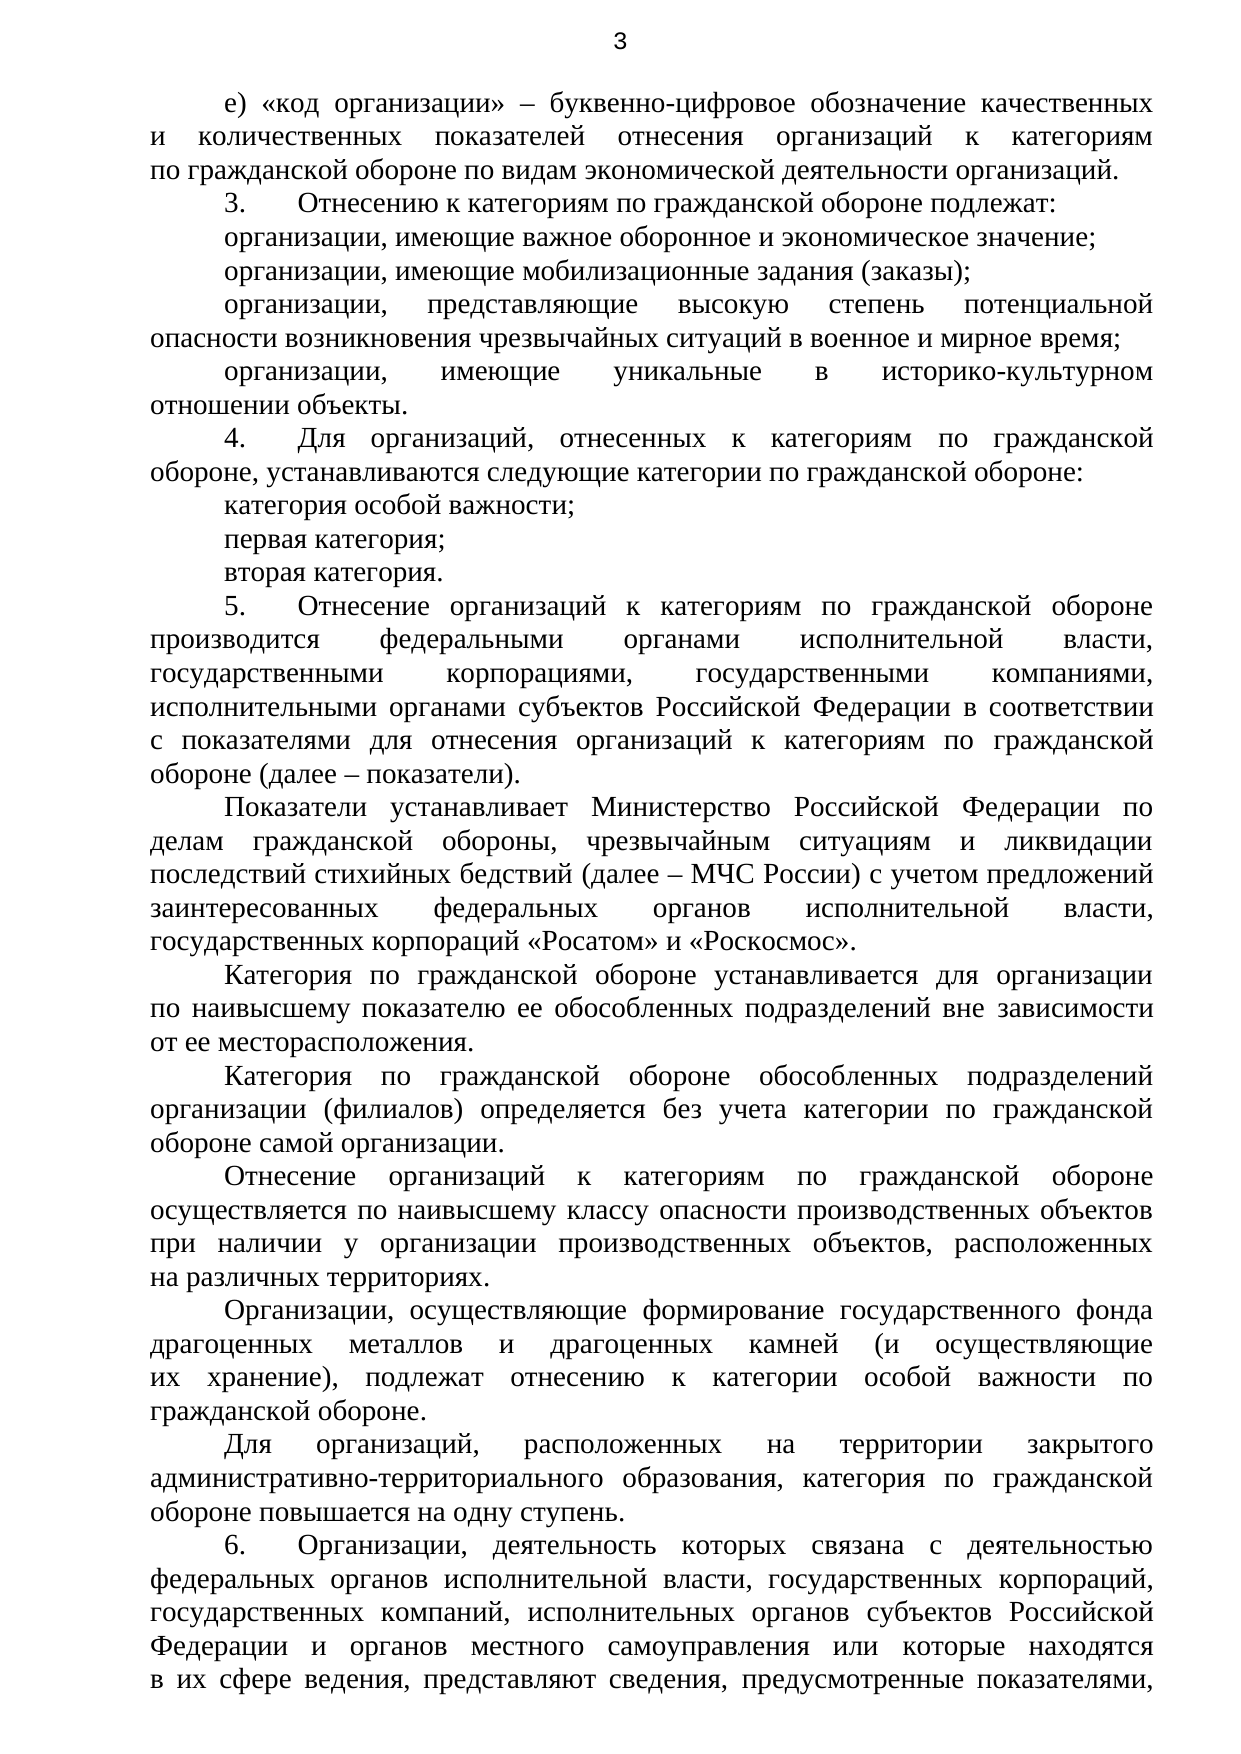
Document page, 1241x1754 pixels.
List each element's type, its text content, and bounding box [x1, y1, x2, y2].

list Отнесению к категориям по гражданской обороне подлежат: [150, 186, 1154, 219]
text вторая категория. [150, 554, 1154, 588]
text Показатели устанавливает Министерство Российской Федерации по делам гражданской обороны, чрезвычайным ситуациям и ликвидации последствий стихийных бедствий (далее – МЧС России) с учетом предложений заинтересованных федеральных органов исполнительной власти, государственных корпораций «Росатом» и «Роскосмос». [150, 789, 1154, 957]
text Отнесение организаций к категориям по гражданской обороне осуществляется по наивысшему классу опасности производственных объектов при наличии у организации производственных объектов, расположенных на различных территориях. [150, 1158, 1154, 1292]
list Для организаций, отнесенных к категориям по гражданской обороне, устанавливаются следующие категории по гражданской обороне: [150, 420, 1154, 487]
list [150, 1527, 1154, 1695]
text Для организаций, расположенных на территории закрытого административно-территориального образования, категория по гражданской обороне повышается на одну ступень. [150, 1427, 1154, 1527]
text Организации, осуществляющие формирование государственного фонда драгоценных металлов и драгоценных камней (и осуществляющие их хранение), подлежат отнесению к категории особой важности по гражданской обороне. [150, 1292, 1154, 1427]
text организации, имеющие уникальные в историко-культурном отношении объекты. [150, 353, 1154, 420]
text организации, имеющие мобилизационные задания (заказы); [150, 253, 1154, 286]
text первая категория; [150, 521, 1154, 554]
text организации, имеющие важное оборонное и экономическое значение; [150, 219, 1154, 253]
text е) «код организации» – буквенно-цифровое обозначение качественных и количественных показателей отнесения организаций к категориям по гражданской обороне по видам экономической деятельности организаций. [150, 85, 1154, 186]
text категория особой важности; [150, 487, 1154, 521]
text организации, представляющие высокую степень потенциальной опасности возникновения чрезвычайных ситуаций в военное и мирное время; [150, 286, 1154, 353]
text Категория по гражданской обороне обособленных подразделений организации (филиалов) определяется без учета категории по гражданской обороне самой организации. [150, 1058, 1154, 1158]
text Категория по гражданской обороне устанавливается для организации по наивысшему показателю ее обособленных подразделений вне зависимости от ее месторасположения. [150, 957, 1154, 1058]
list Отнесение организаций к категориям по гражданской обороне производится федеральными органами исполнительной власти, государственными корпорациями, государственными компаниями, исполнительными органами субъектов Российской Федерации в соответствии с показателями для отнесения организаций к категориям по гражданской обороне (далее – показатели). [150, 588, 1154, 789]
